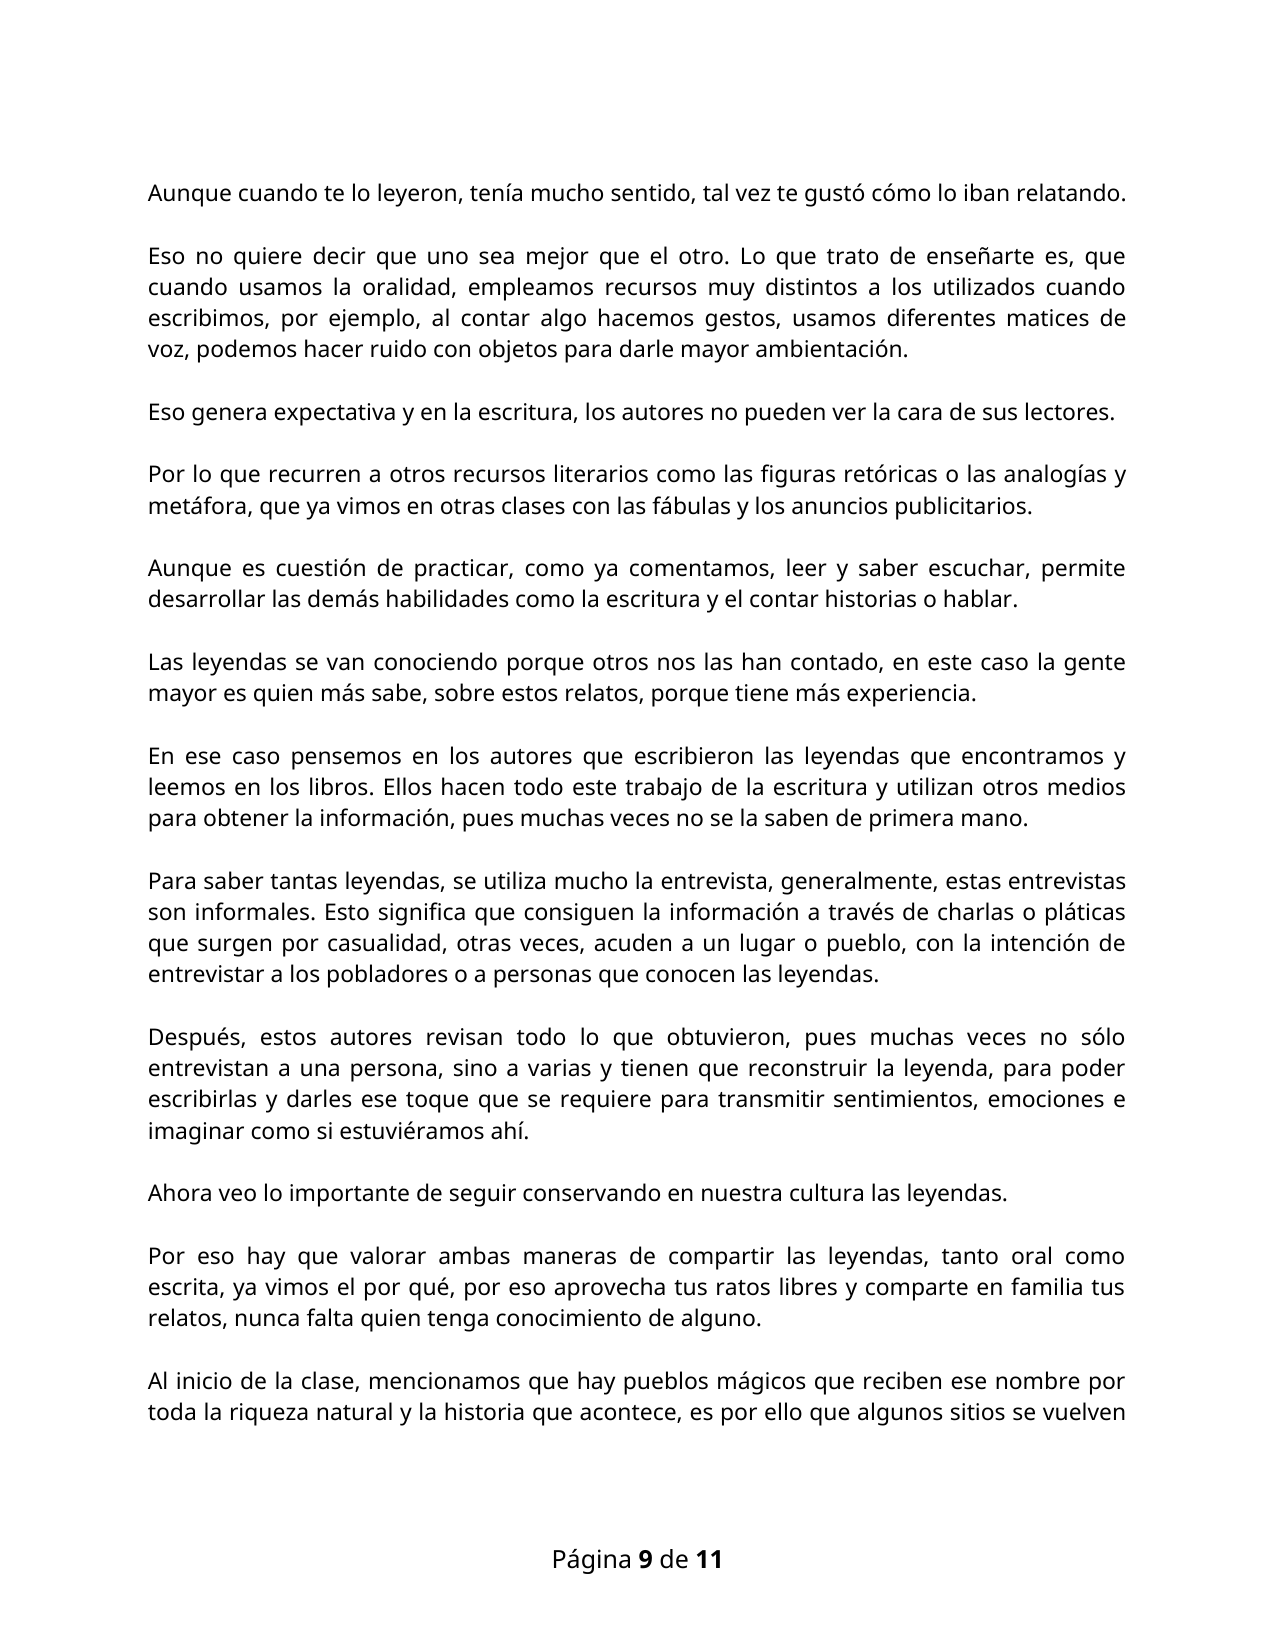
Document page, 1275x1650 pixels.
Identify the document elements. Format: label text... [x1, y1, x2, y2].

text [148, 1365, 1127, 1427]
text Para saber tantas leyendas, se utiliza mucho la entrevista, generalmente, estas entrevistas son informales. Esto significa que consiguen la información a través de charlas o pláticas que surgen por casualidad, otras veces, acuden a un lugar o pueblo, con la intención de entrevistar a los pobladores o a personas que conocen las leyendas. [148, 865, 1127, 990]
text Eso genera expectativa y en la escritura, los autores no pueden ver la cara de sus lectores. [148, 396, 1127, 427]
text Por eso hay que valorar ambas maneras de compartir las leyendas, tanto oral como escrita, ya vimos el por qué, por eso aprovecha tus ratos libres y comparte en familia tus relatos, nunca falta quien tenga conocimiento de alguno. [148, 1240, 1127, 1333]
text Aunque es cuestión de practicar, como ya comentamos, leer y saber escuchar, permite desarrollar las demás habilidades como la escritura y el contar historias o hablar. [148, 552, 1127, 615]
text Aunque cuando te lo leyeron, tenía mucho sentido, tal vez te gustó cómo lo iban relatando. [148, 177, 1127, 208]
text Después, estos autores revisan todo lo que obtuvieron, pues muchas veces no sólo entrevistan a una persona, sino a varias y tienen que reconstruir la leyenda, para poder escribirlas y darles ese toque que se requiere para transmitir sentimientos, emociones e imaginar como si estuviéramos ahí. [148, 1021, 1127, 1146]
text Por lo que recurren a otros recursos literarios como las figuras retóricas o las analogías y metáfora, que ya vimos en otras clases con las fábulas y los anuncios publicitarios. [148, 458, 1127, 521]
text En ese caso pensemos en los autores que escribieron las leyendas que encontramos y leemos en los libros. Ellos hacen todo este trabajo de la escritura y utilizan otros medios para obtener la información, pues muchas veces no se la saben de primera mano. [148, 740, 1127, 833]
text Las leyendas se van conociendo porque otros nos las han contado, en este caso la gente mayor es quien más sabe, sobre estos relatos, porque tiene más experiencia. [148, 646, 1127, 708]
text Eso no quiere decir que uno sea mejor que el otro. Lo que trato de enseñarte es, que cuando usamos la oralidad, empleamos recursos muy distintos a los utilizados cuando escribimos, por ejemplo, al contar algo hacemos gestos, usamos diferentes matices de voz, podemos hacer ruido con objetos para darle mayor ambientación. [148, 240, 1127, 365]
text Ahora veo lo importante de seguir conservando en nuestra cultura las leyendas. [148, 1177, 1127, 1208]
